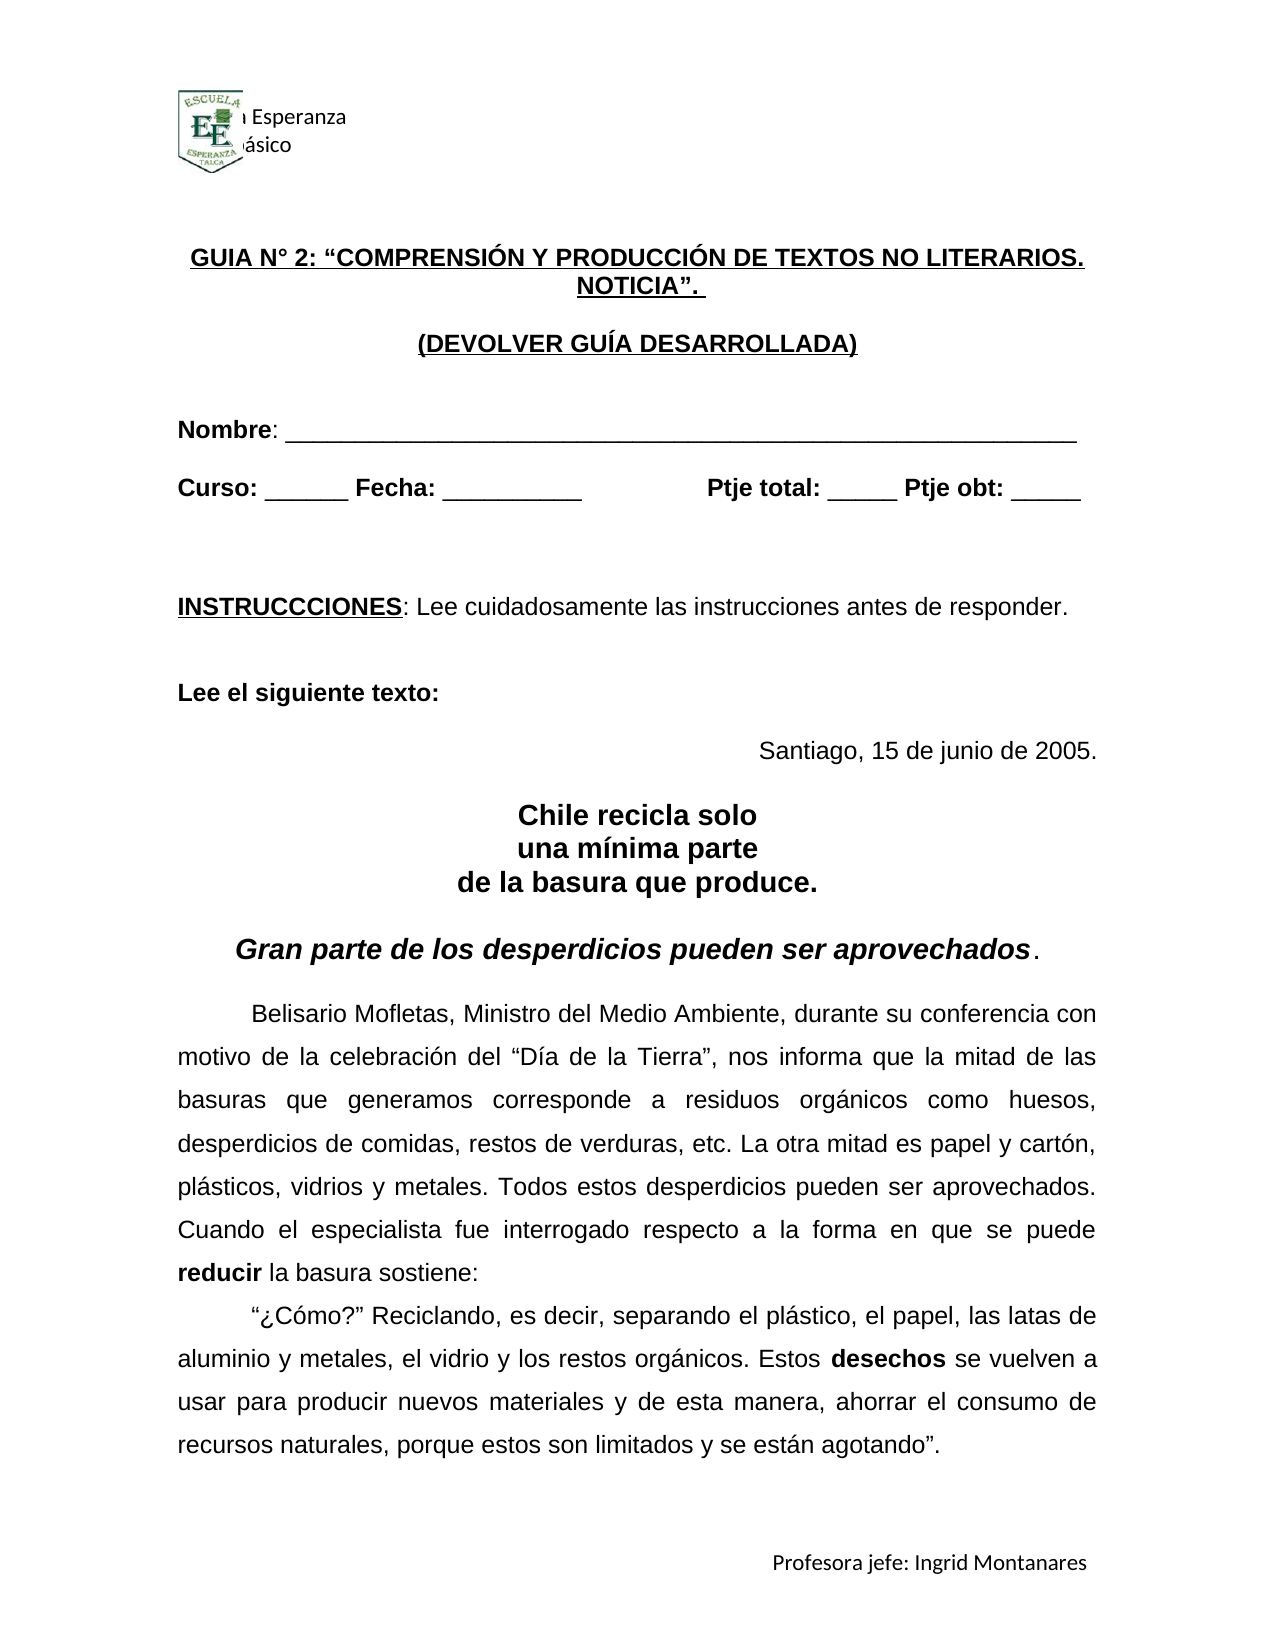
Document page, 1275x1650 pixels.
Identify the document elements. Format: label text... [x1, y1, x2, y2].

text una mínima parte [177, 831, 1098, 865]
text “¿Cómo?” Reciclando, es decir, separando el plástico, el papel, las latas de aluminio y metales, el vidrio y los restos orgánicos. Estos desechos se vuelven a usar para producir nuevos materiales y de esta manera, ahorrar el consumo de recursos naturales, porque estos son limitados y se están agotando”. [177, 1301, 1098, 1459]
text Chile recicla solo [177, 798, 1098, 831]
text INSTRUCCCIONES: Lee cuidadosamente las instrucciones antes de responder. [177, 592, 1098, 621]
text Lee el siguiente texto: [177, 678, 1098, 707]
text Belisario Mofletas, Ministro del Medio Ambiente, durante su conferencia con motivo de la celebración del “Día de la Tierra”, nos informa que la mitad de las basuras que generamos corresponde a residuos orgánicos como huesos, desperdicios de comidas, restos de verduras, etc. La otra mitad es papel y cartón, plásticos, vidrios y metales. Todos estos desperdicios pueden ser aprovechados. Cuando el especialista fue interrogado respecto a la forma en que se puede reducir la basura sostiene: [177, 999, 1098, 1287]
text Santiago, 15 de junio de 2005. [177, 736, 1098, 764]
text (DEVOLVER GUÍA DESARROLLADA) [177, 329, 1098, 358]
text de la basura que produce. [177, 865, 1098, 898]
text Curso: ______ Fecha: __________ Ptje total: _____ Ptje obt: _____ [177, 473, 1098, 501]
text Nombre: _________________________________________________________ [177, 415, 1098, 444]
picture [177, 90, 243, 172]
text GUIA N° 2: “COMPRENSIÓN Y PRODUCCIÓN DE TEXTOS NO LITERARIOS. NOTICIA”. [177, 243, 1098, 300]
text Gran parte de los desperdicios pueden ser aprovechados. [177, 932, 1098, 966]
